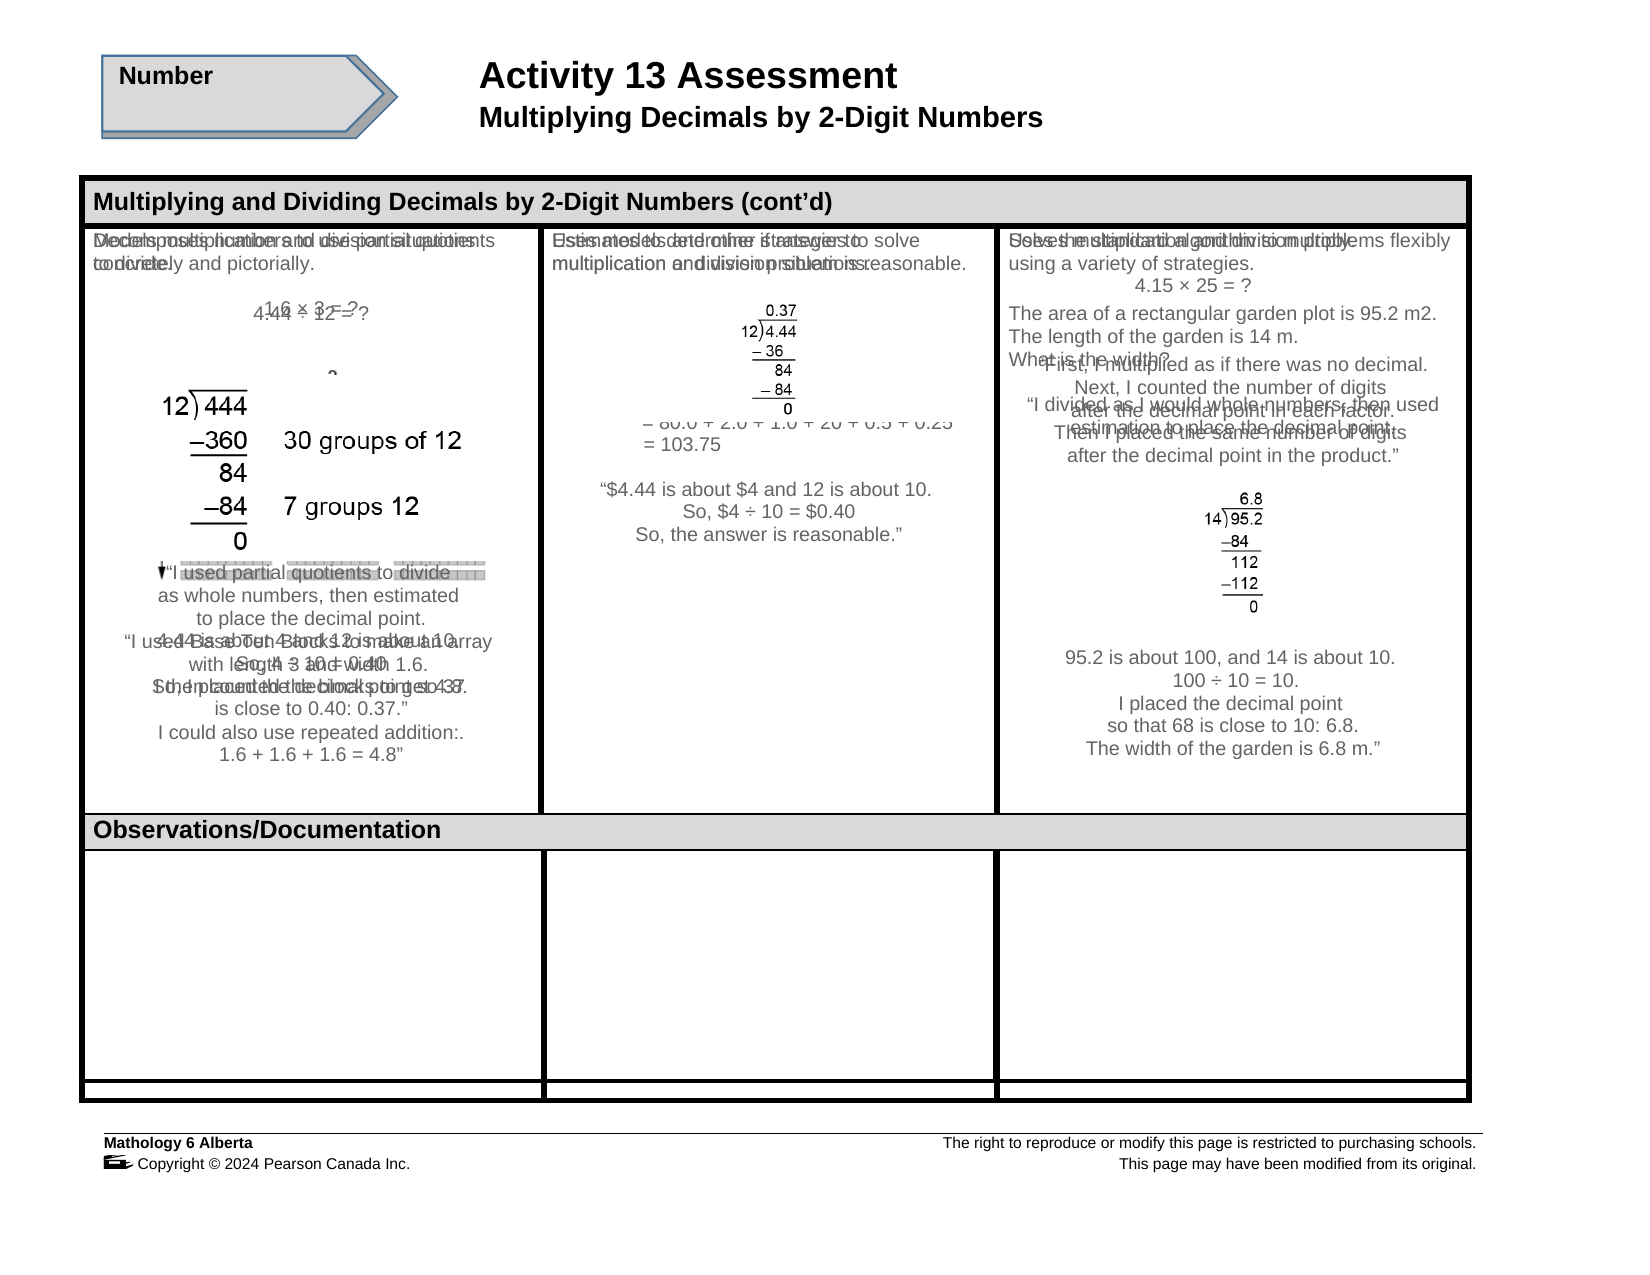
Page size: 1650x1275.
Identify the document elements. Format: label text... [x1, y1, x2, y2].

table_cell [1000, 851, 1466, 1098]
table_header Multiplying and Dividing Decimals by 2-Digit Numbers (cont’d) [85, 181, 1466, 223]
table_cell Estimates to determine if answer to multiplication or division problem is reasonable. “$4.44 is about $4 and 12 is about 10. So, $4 ÷ 10 = $0.40 So, the answer is reasonable.” [544, 229, 994, 813]
table_cell Decomposes numbers to use partial quotients to divide. 4.44 ÷ 12 = ? “I used partial quotients to divide as whole numbers, then estimated to place the decimal point. 4.44 is about 4 and 12 is about 10. So, 4 ÷ 10 = 0.40 So, I placed the decimal point so 37 is close to 0.40: 0.37.” [85, 229, 538, 813]
table_cell [547, 851, 994, 1098]
picture [92, 375, 530, 561]
table_cell Solves multiplication and division problems flexibly using a variety of strategies. The area of a rectangular garden plot is 95.2 m2. The length of the garden is 14 m. What is the width? “I divided as I would whole numbers, then used estimation to place the decimal point. 95.2 is about 100, and 14 is about 10. 100 ÷ 10 = 10. I placed the decimal point so that 68 is close to 10: 6.8. The width of the garden is 6.8 m.” [1000, 229, 1466, 813]
table_cell Observations/Documentation [85, 815, 1466, 849]
picture [551, 297, 986, 422]
picture [103, 1155, 134, 1169]
table_cell [85, 851, 541, 1098]
picture [1008, 489, 1458, 619]
